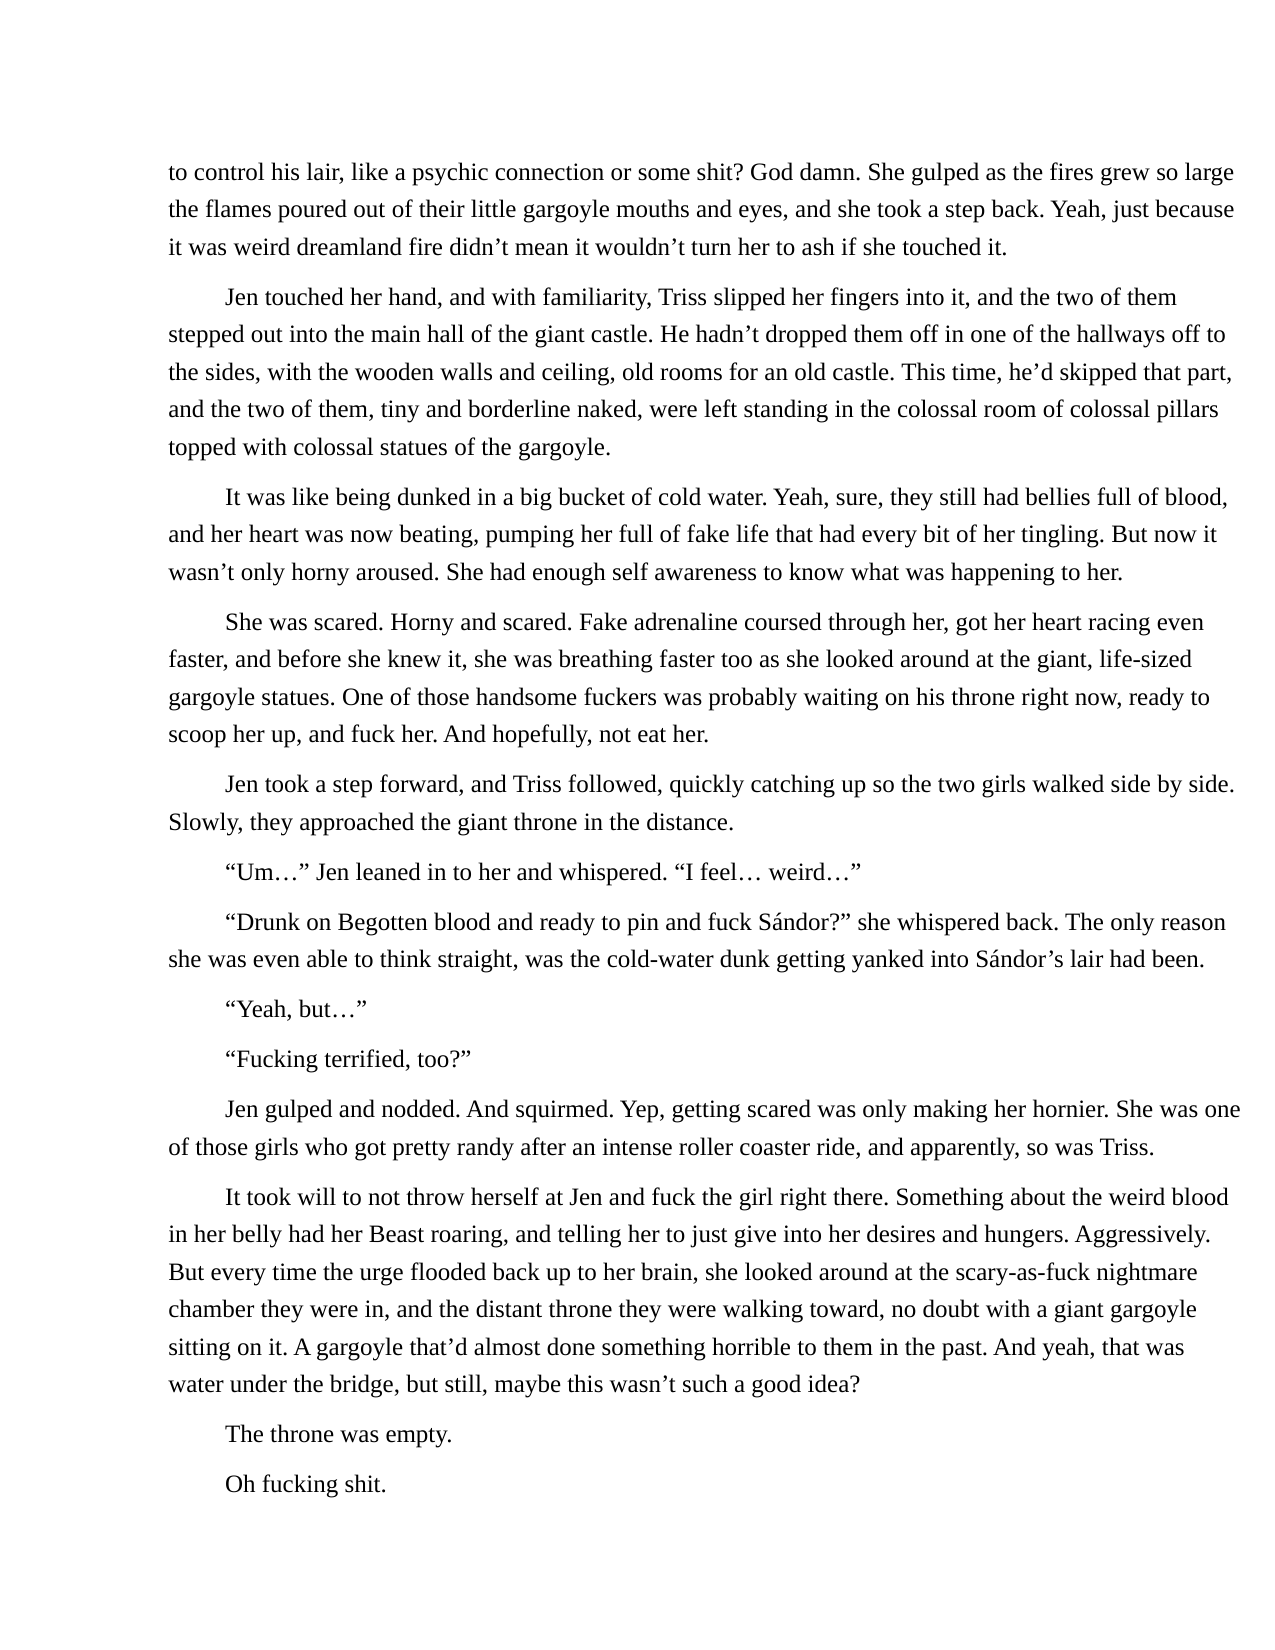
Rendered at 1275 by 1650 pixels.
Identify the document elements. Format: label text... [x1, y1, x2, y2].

text It was like being dunked in a big bucket of cold water. Yeah, sure, they still had bellies full of blood, and her heart was now beating, pumping her full of fake life that had every bit of her tingling. But now it wasn’t only horny aroused. She had enough self awareness to know what was happening to her. [168, 475, 1246, 587]
text “Drunk on Begotten blood and ready to pin and fuck Sándor?” she whispered back. The only reason she was even able to think straight, was the cold-water dunk getting yanked into Sándor’s lair had been. [168, 900, 1246, 975]
text It took will to not throw herself at Jen and fuck the girl right there. Something about the weird blood in her belly had her Beast roaring, and telling her to just give into her desires and hungers. Aggressively. But every time the urge flooded back up to her brain, she looked around at the scary-as-fuck nightmare chamber they were in, and the distant throne they were walking toward, no doubt with a giant gargoyle sitting on it. A gargoyle that’d almost done something horrible to them in the past. And yeah, that was water under the bridge, but still, maybe this wasn’t such a good idea? [168, 1175, 1246, 1400]
text Jen took a step forward, and Triss followed, quickly catching up so the two girls walked side by side. Slowly, they approached the giant throne in the distance. [168, 762, 1246, 837]
text Jen gulped and nodded. And squirmed. Yep, getting scared was only making her hornier. She was one of those girls who got pretty randy after an intense roller coaster ride, and apparently, so was Triss. [168, 1087, 1246, 1162]
text “Fucking terrified, too?” [168, 1037, 1246, 1075]
text Oh fucking shit. [168, 1462, 1246, 1500]
text “Yeah, but…” [168, 987, 1246, 1025]
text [168, 150, 1246, 262]
text The throne was empty. [168, 1412, 1246, 1450]
text “Um…” Jen leaned in to her and whispered. “I feel… weird…” [168, 850, 1246, 887]
text Jen touched her hand, and with familiarity, Triss slipped her fingers into it, and the two of them stepped out into the main hall of the giant castle. He hadn’t dropped them off in one of the hallways off to the sides, with the wooden walls and ceiling, old rooms for an old castle. This time, he’d skipped that part, and the two of them, tiny and borderline naked, were left standing in the colossal room of colossal pillars topped with colossal statues of the gargoyle. [168, 275, 1246, 462]
text She was scared. Horny and scared. Fake adrenaline coursed through her, got her heart racing even faster, and before she knew it, she was breathing faster too as she looked around at the giant, life-sized gargoyle statues. One of those handsome fuckers was probably waiting on his throne right now, ready to scoop her up, and fuck her. And hopefully, not eat her. [168, 600, 1246, 750]
